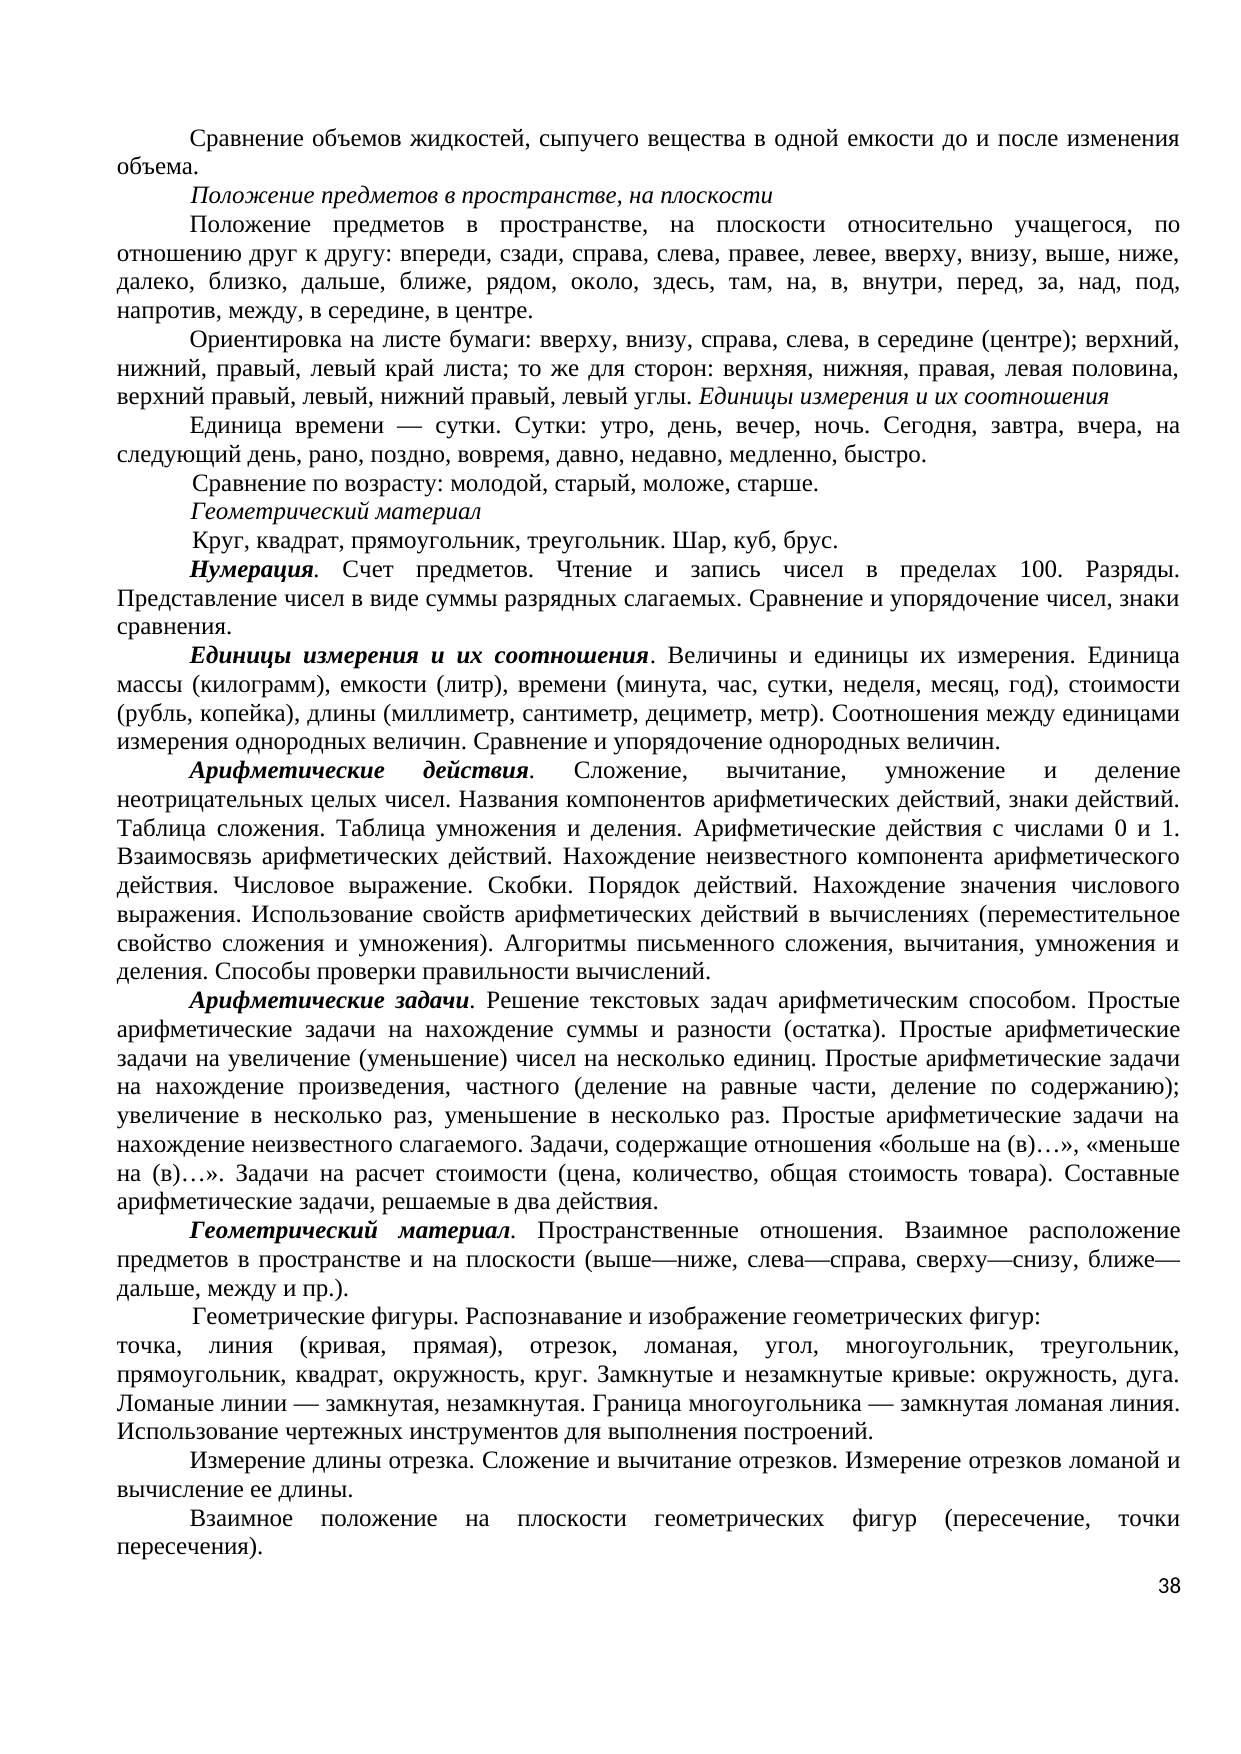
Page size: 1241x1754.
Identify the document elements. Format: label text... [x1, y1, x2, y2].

text Геометрический материал [190, 496, 1181, 525]
text Единицы измерения и их соотношения. Величины и единицы их измерения. Единица массы (килограмм), емкости (литр), времени (минута, час, сутки, неделя, месяц, год), стоимости (рубль, копейка), длины (миллиметр, сантиметр, дециметр, метр). Соотношения между единицами измерения однородных величин. Сравнение и упорядочение однородных величин. [117, 640, 1181, 755]
text Взаимное положение на плоскости геометрических фигур (пересечение, точки пересечения). [117, 1503, 1181, 1560]
text Арифметические задачи. Решение текстовых задач арифметическим способом. Простые арифметические задачи на нахождение суммы и разности (остатка). Простые арифметические задачи на увеличение (уменьшение) чисел на несколько единиц. Простые арифметические задачи на нахождение произведения, частного (деление на равные части, деление по содержанию); увеличение в несколько раз, уменьшение в несколько раз. Простые арифметические задачи на нахождение неизвестного слагаемого. Задачи, содержащие отношения «больше на (в)…», «меньше на (в)…». Задачи на расчет стоимости (цена, количество, общая стоимость товара). Составные арифметические задачи, решаемые в два действия. [117, 985, 1181, 1215]
text Положение предметов в пространстве, на плоскости [190, 180, 1181, 209]
text Сравнение объемов жидкостей, сыпучего вещества в одной емкости до и после изменения объема. [117, 123, 1181, 180]
text Геометрический материал. Пространственные отношения. Взаимное расположение предметов в пространстве и на плоскости (выше—ниже, слева—справа, сверху—снизу, ближе— дальше, между и пр.). [117, 1215, 1181, 1301]
text Нумерация. Счет предметов. Чтение и запись чисел в пределах 100. Разряды. Представление чисел в виде суммы разрядных слагаемых. Сравнение и упорядочение чисел, знаки сравнения. [117, 554, 1181, 640]
text Положение предметов в пространстве, на плоскости относительно учащегося, по отношению друг к другу: впереди, сзади, справа, слева, правее, левее, вверху, внизу, выше, ниже, далеко, близко, дальше, ближе, рядом, около, здесь, там, на, в, внутри, перед, за, над, под, напротив, между, в середине, в центре. [117, 209, 1181, 324]
text Ориентировка на листе бумаги: вверху, внизу, справа, слева, в середине (центре); верхний, нижний, правый, левый край листа; то же для сторон: верхняя, нижняя, правая, левая половина, верхний правый, левый, нижний правый, левый углы. Единицы измерения и их соотношения [117, 324, 1181, 410]
text точка, линия (кривая, прямая), отрезок, ломаная, угол, многоугольник, треугольник, прямоугольник, квадрат, окружность, круг. Замкнутые и незамкнутые кривые: окружность, дуга. Ломаные линии — замкнутая, незамкнутая. Граница многоугольника — замкнутая ломаная линия. Использование чертежных инструментов для выполнения построений. [117, 1330, 1181, 1445]
text Измерение длины отрезка. Сложение и вычитание отрезков. Измерение отрезков ломаной и вычисление ее длины. [117, 1445, 1181, 1503]
text Круг, квадрат, прямоугольник, треугольник. Шар, куб, брус. [192, 525, 1181, 554]
text Геометрические фигуры. Распознавание и изображение геометрических фигур: [192, 1301, 1181, 1330]
text Арифметические действия. Сложение, вычитание, умножение и деление неотрицательных целых чисел. Названия компонентов арифметических действий, знаки действий. Таблица сложения. Таблица умножения и деления. Арифметические действия с числами 0 и 1. Взаимосвязь арифметических действий. Нахождение неизвестного компонента арифметического действия. Числовое выражение. Скобки. Порядок действий. Нахождение значения числового выражения. Использование свойств арифметических действий в вычислениях (переместительное свойство сложения и умножения). Алгоритмы письменного сложения, вычитания, умножения и деления. Способы проверки правильности вычислений. [117, 755, 1181, 985]
text Сравнение по возрасту: молодой, старый, моложе, старше. [192, 468, 1181, 496]
text Единица времени — сутки. Сутки: утро, день, вечер, ночь. Сегодня, завтра, вчера, на следующий день, рано, поздно, вовремя, давно, недавно, медленно, быстро. [117, 410, 1181, 468]
